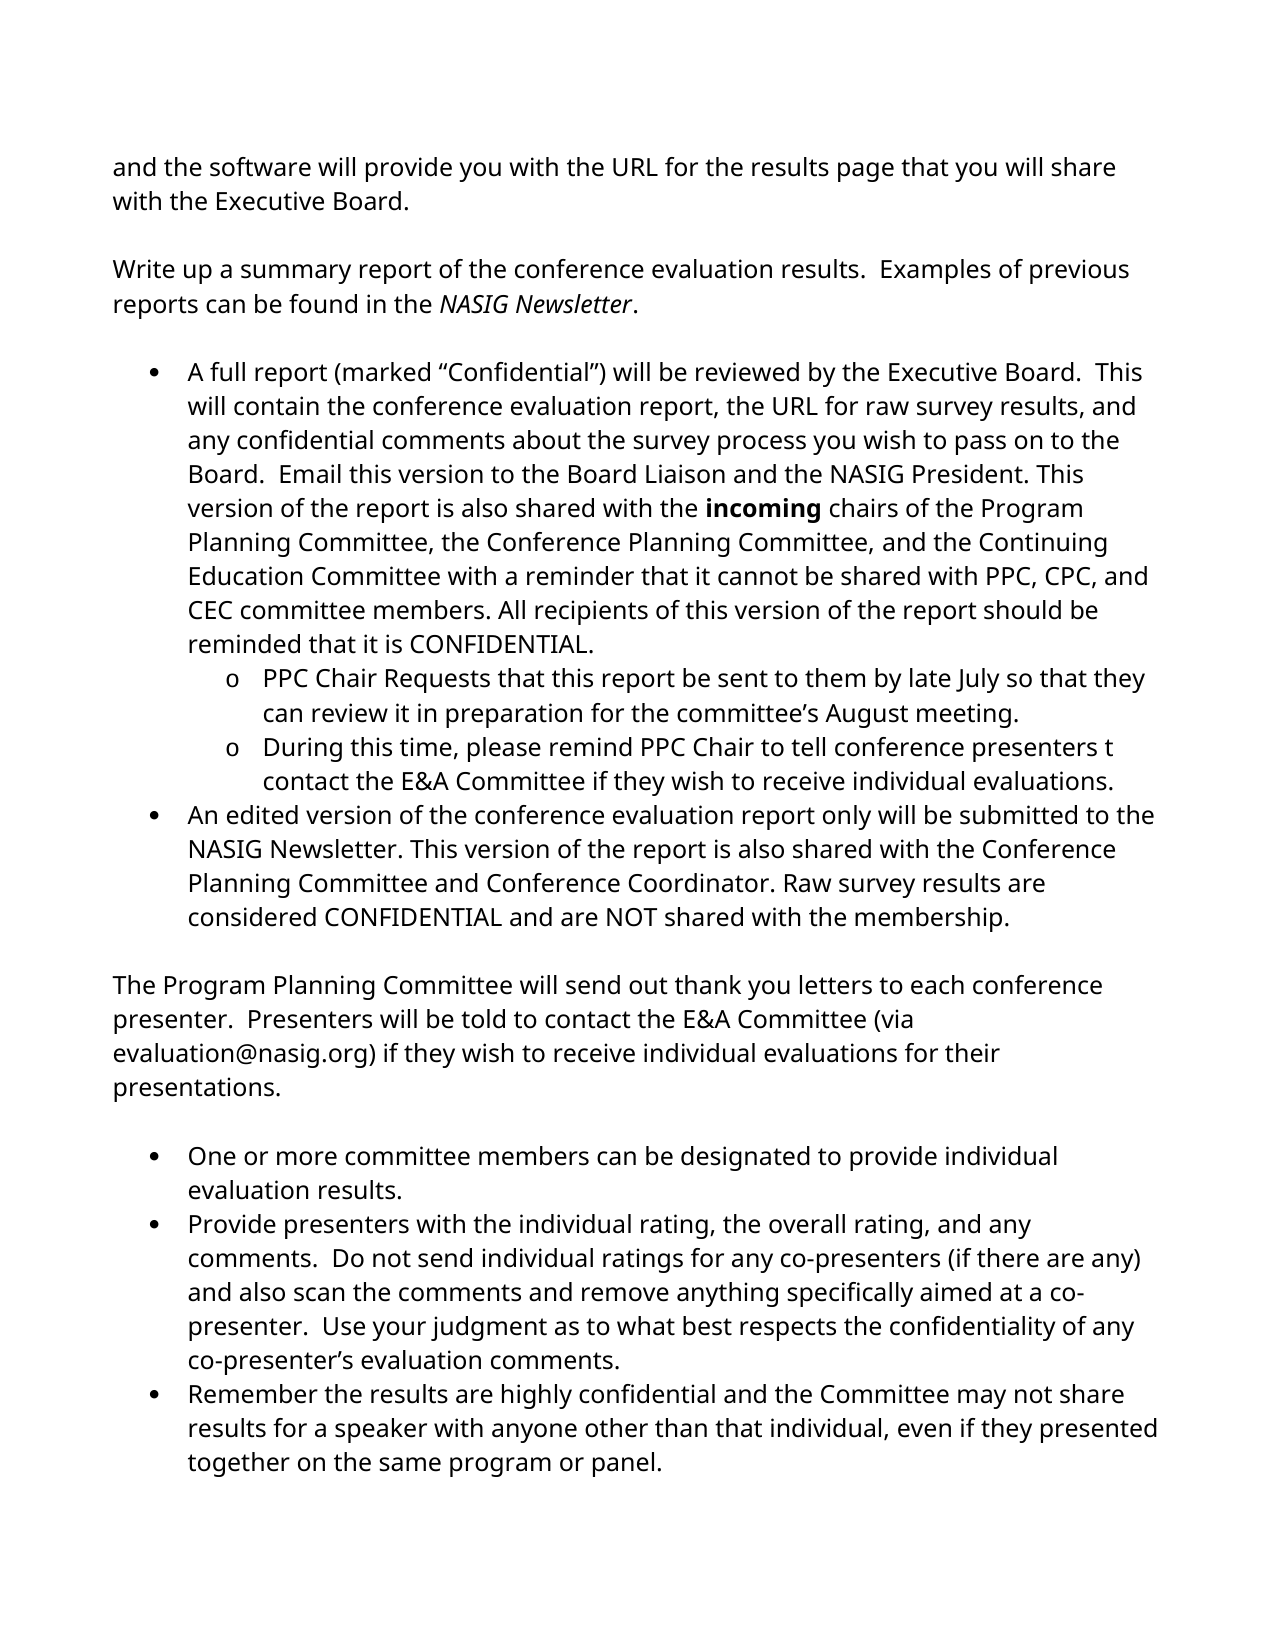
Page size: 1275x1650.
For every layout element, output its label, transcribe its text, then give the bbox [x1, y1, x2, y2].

list A full report (marked “Confidential”) will be reviewed by the Executive Board. This will contain the conference evaluation report, the URL for raw survey results, and any confidential comments about the survey process you wish to pass on to the Board. Email this version to the Board Liaison and the NASIG President. This version of the report is also shared with the incoming chairs of the Program Planning Committee, the Conference Planning Committee, and the Continuing Education Committee with a reminder that it cannot be shared with PPC, CPC, and CEC committee members. All recipients of this version of the report should be reminded that it is CONFIDENTIAL. [150, 354, 1162, 661]
list Provide presenters with the individual rating, the overall rating, and any comments. Do not send individual ratings for any co-presenters (if there are any) and also scan the comments and remove anything specifically aimed at a co-presenter. Use your judgment as to what best respects the confidentiality of any co-presenter’s evaluation comments. [150, 1206, 1162, 1377]
text Write up a summary report of the conference evaluation results. Examples of previous reports can be found in the NASIG Newsletter. [112, 252, 1162, 320]
list During this time, please remind PPC Chair to tell conference presenters t contact the E&A Committee if they wish to receive individual evaluations. [225, 729, 1162, 798]
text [112, 150, 1162, 218]
list One or more committee members can be designated to provide individual evaluation results. [150, 1138, 1162, 1206]
list An edited version of the conference evaluation report only will be submitted to the NASIG Newsletter. This version of the report is also shared with the Conference Planning Committee and Conference Coordinator. Raw survey results are considered CONFIDENTIAL and are NOT shared with the membership. [150, 798, 1162, 934]
list Remember the results are highly confidential and the Committee may not share results for a speaker with anyone other than that individual, even if they presented together on the same program or panel. [150, 1377, 1162, 1479]
text The Program Planning Committee will send out thank you letters to each conference presenter. Presenters will be told to contact the E&A Committee (via evaluation@nasig.org) if they wish to receive individual evaluations for their presentations. [112, 968, 1162, 1104]
list PPC Chair Requests that this report be sent to them by late July so that they can review it in preparation for the committee’s August meeting. [225, 661, 1162, 729]
